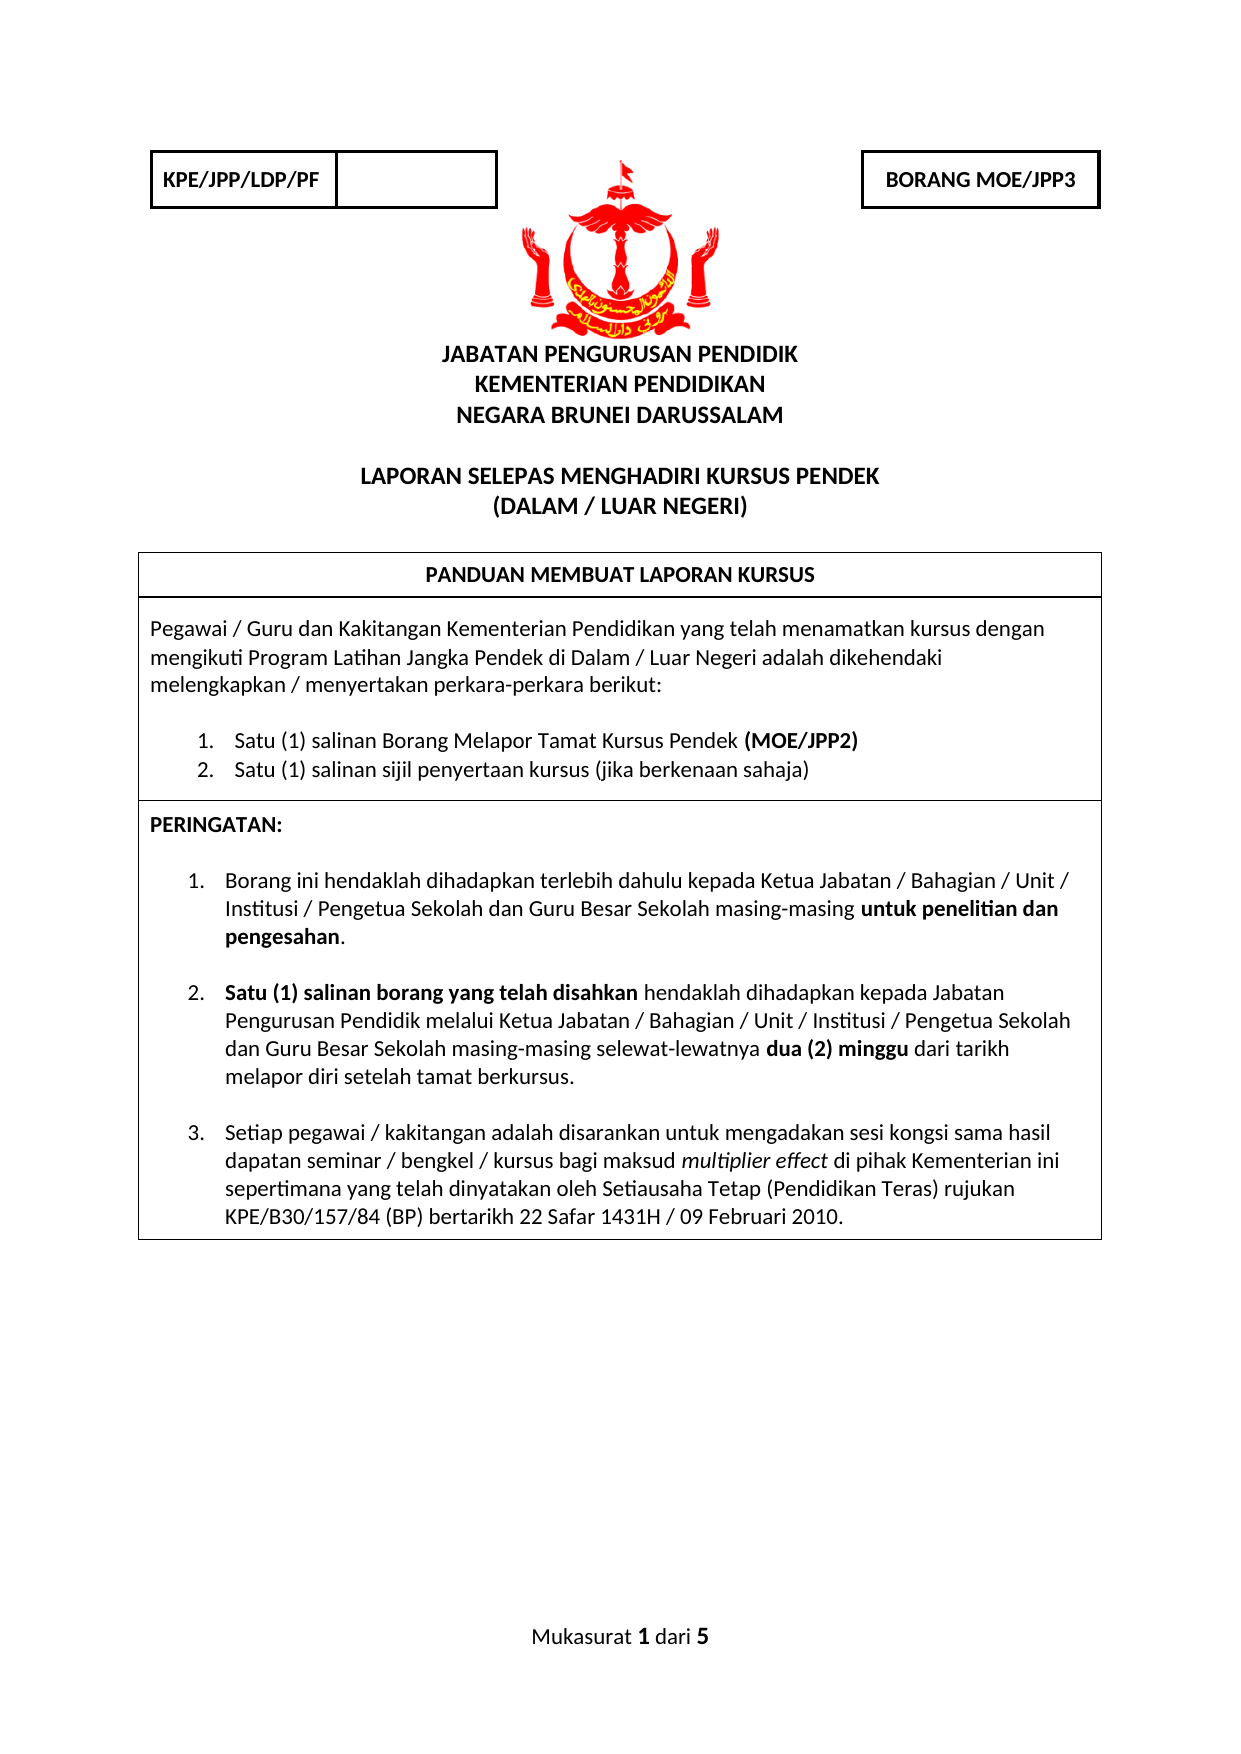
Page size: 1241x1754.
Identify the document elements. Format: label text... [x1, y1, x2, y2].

text NEGARA BRUNEI DARUSSALAM [150, 399, 1090, 429]
table_header PANDUAN MEMBUAT LAPORAN KURSUS [139, 553, 1101, 596]
text LAPORAN SELEPAS MENGHADIRI KURSUS PENDEK [150, 460, 1090, 491]
table_cell PERINGATAN: Borang ini hendaklah dihadapkan terlebih dahulu kepada Ketua Jabatan / Bahagian / Unit / Institusi / Pengetua Sekolah dan Guru Besar Sekolah masing-masing untuk penelitian dan pengesahan. Satu (1) salinan borang yang telah disahkan hendaklah dihadapkan kepada Jabatan Pengurusan Pendidik melalui Ketua Jabatan / Bahagian / Unit / Institusi / Pengetua Sekolah dan Guru Besar Sekolah masing-masing selewat-lewatnya dua (2) minggu dari tarikh melapor diri setelah tamat berkursus. Setiap pegawai / kakitangan adalah disarankan untuk mengadakan sesi kongsi sama hasil dapatan seminar / bengkel / kursus bagi maksud multiplier effect di pihak Kementerian ini sepertimana yang telah dinyatakan oleh Setiausaha Tetap (Pendidikan Teras) rujukan KPE/B30/157/84 (BP) bertarikh 22 Safar 1431H / 09 Februari 2010. [139, 801, 1101, 1239]
picture [515, 150, 725, 346]
text KEMENTERIAN PENDIDIKAN [150, 368, 1090, 399]
text (DALAM / LUAR NEGERI) [150, 491, 1090, 521]
table_cell Pegawai / Guru dan Kakitangan Kementerian Pendidikan yang telah menamatkan kursus dengan mengikuti Program Latihan Jangka Pendek di Dalam / Luar Negeri adalah dikehendaki melengkapkan / menyertakan perkara-perkara berikut: Satu (1) salinan Borang Melapor Tamat Kursus Pendek (MOE/JPP2) Satu (1) salinan sijil penyertaan kursus (jika berkenaan sahaja) [139, 598, 1101, 800]
text JABATAN PENGURUSAN PENDIDIK [150, 338, 1090, 368]
table_header [725, 150, 1102, 226]
table_header [139, 150, 515, 226]
